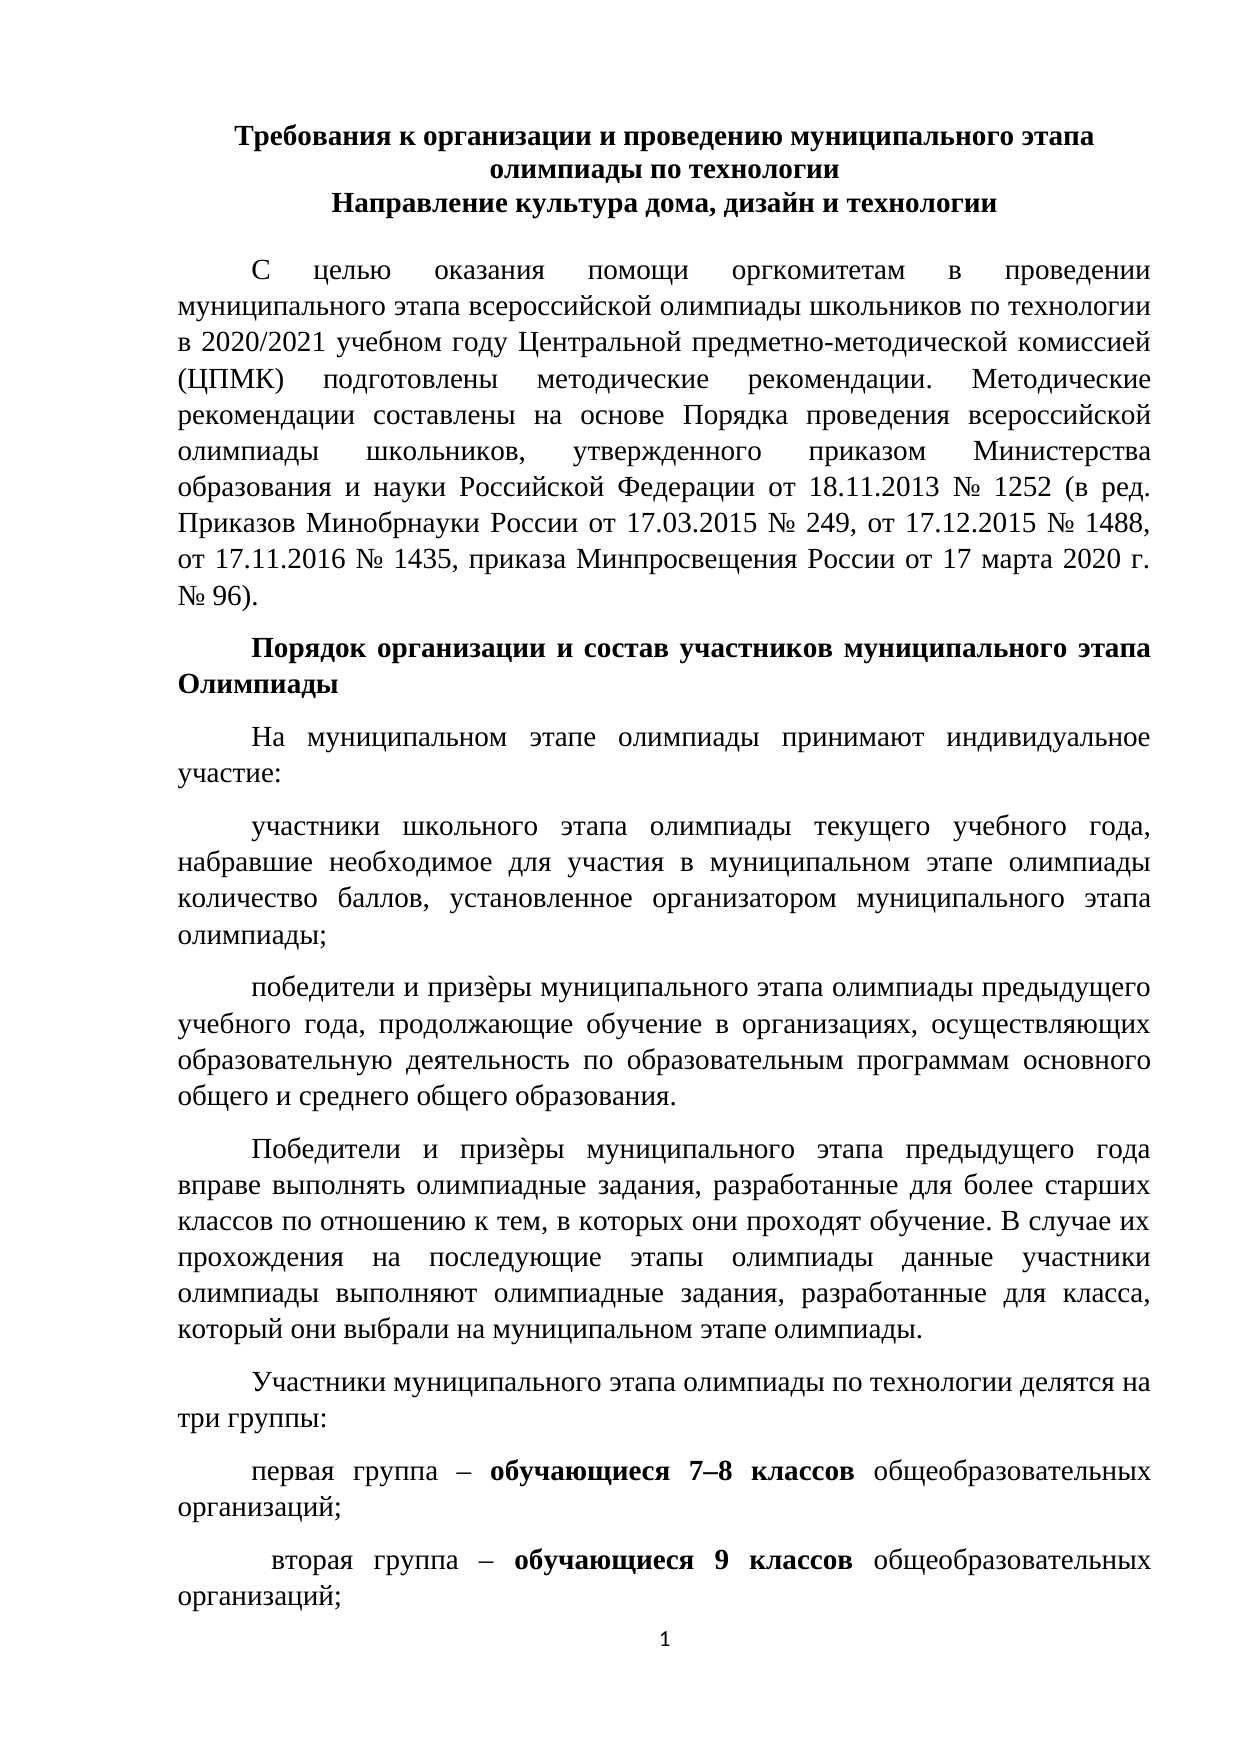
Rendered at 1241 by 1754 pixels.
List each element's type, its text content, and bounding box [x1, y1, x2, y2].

text На муниципальном этапе олимпиады принимают индивидуальное участие: [177, 719, 1152, 789]
text победители и призѐры муниципального этапа олимпиады предыдущего учебного года, продолжающие обучение в организациях, осуществляющих образовательную деятельность по образовательным программам основного общего и среднего общего образования. [177, 969, 1152, 1112]
text вторая группа – обучающиеся 9 классов общеобразовательных организаций; [177, 1542, 1152, 1612]
text Победители и призѐры муниципального этапа предыдущего года вправе выполнять олимпиадные задания, разработанные для более старших классов по отношению к тем, в которых они проходят обучение. В случае их прохождения на последующие этапы олимпиады данные участники олимпиады выполняют олимпиадные задания, разработанные для класса, который они выбрали на муниципальном этапе олимпиады. [177, 1131, 1152, 1345]
text Требования к организации и проведению муниципального этапа олимпиады по технологии [177, 118, 1152, 185]
text Участники муниципального этапа олимпиады по технологии делятся на три группы: [177, 1364, 1152, 1434]
text Порядок организации и состав участников муниципального этапа Олимпиады [177, 630, 1152, 700]
text С целью оказания помощи оргкомитетам в проведении муниципального этапа всероссийской олимпиады школьников по технологии в 2020/2021 учебном году Центральной предметно-методической комиссией (ЦПМК) подготовлены методические рекомендации. Методические рекомендации составлены на основе Порядка проведения всероссийской олимпиады школьников, утвержденного приказом Министерства образования и науки Российской Федерации от 18.11.2013 № 1252 (в ред. Приказов Минобрнауки России от 17.03.2015 № 249, от 17.12.2015 № 1488, от 17.11.2016 № 1435, приказа Минпросвещения России от 17 марта 2020 г. № 96). [177, 252, 1152, 611]
text Направление культура дома, дизайн и технологии [177, 185, 1152, 219]
text первая группа – обучающиеся 7–8 классов общеобразовательных организаций; [177, 1453, 1152, 1523]
text участники школьного этапа олимпиады текущего учебного года, набравшие необходимое для участия в муниципальном этапе олимпиады количество баллов, установленное организатором муниципального этапа олимпиады; [177, 808, 1152, 950]
